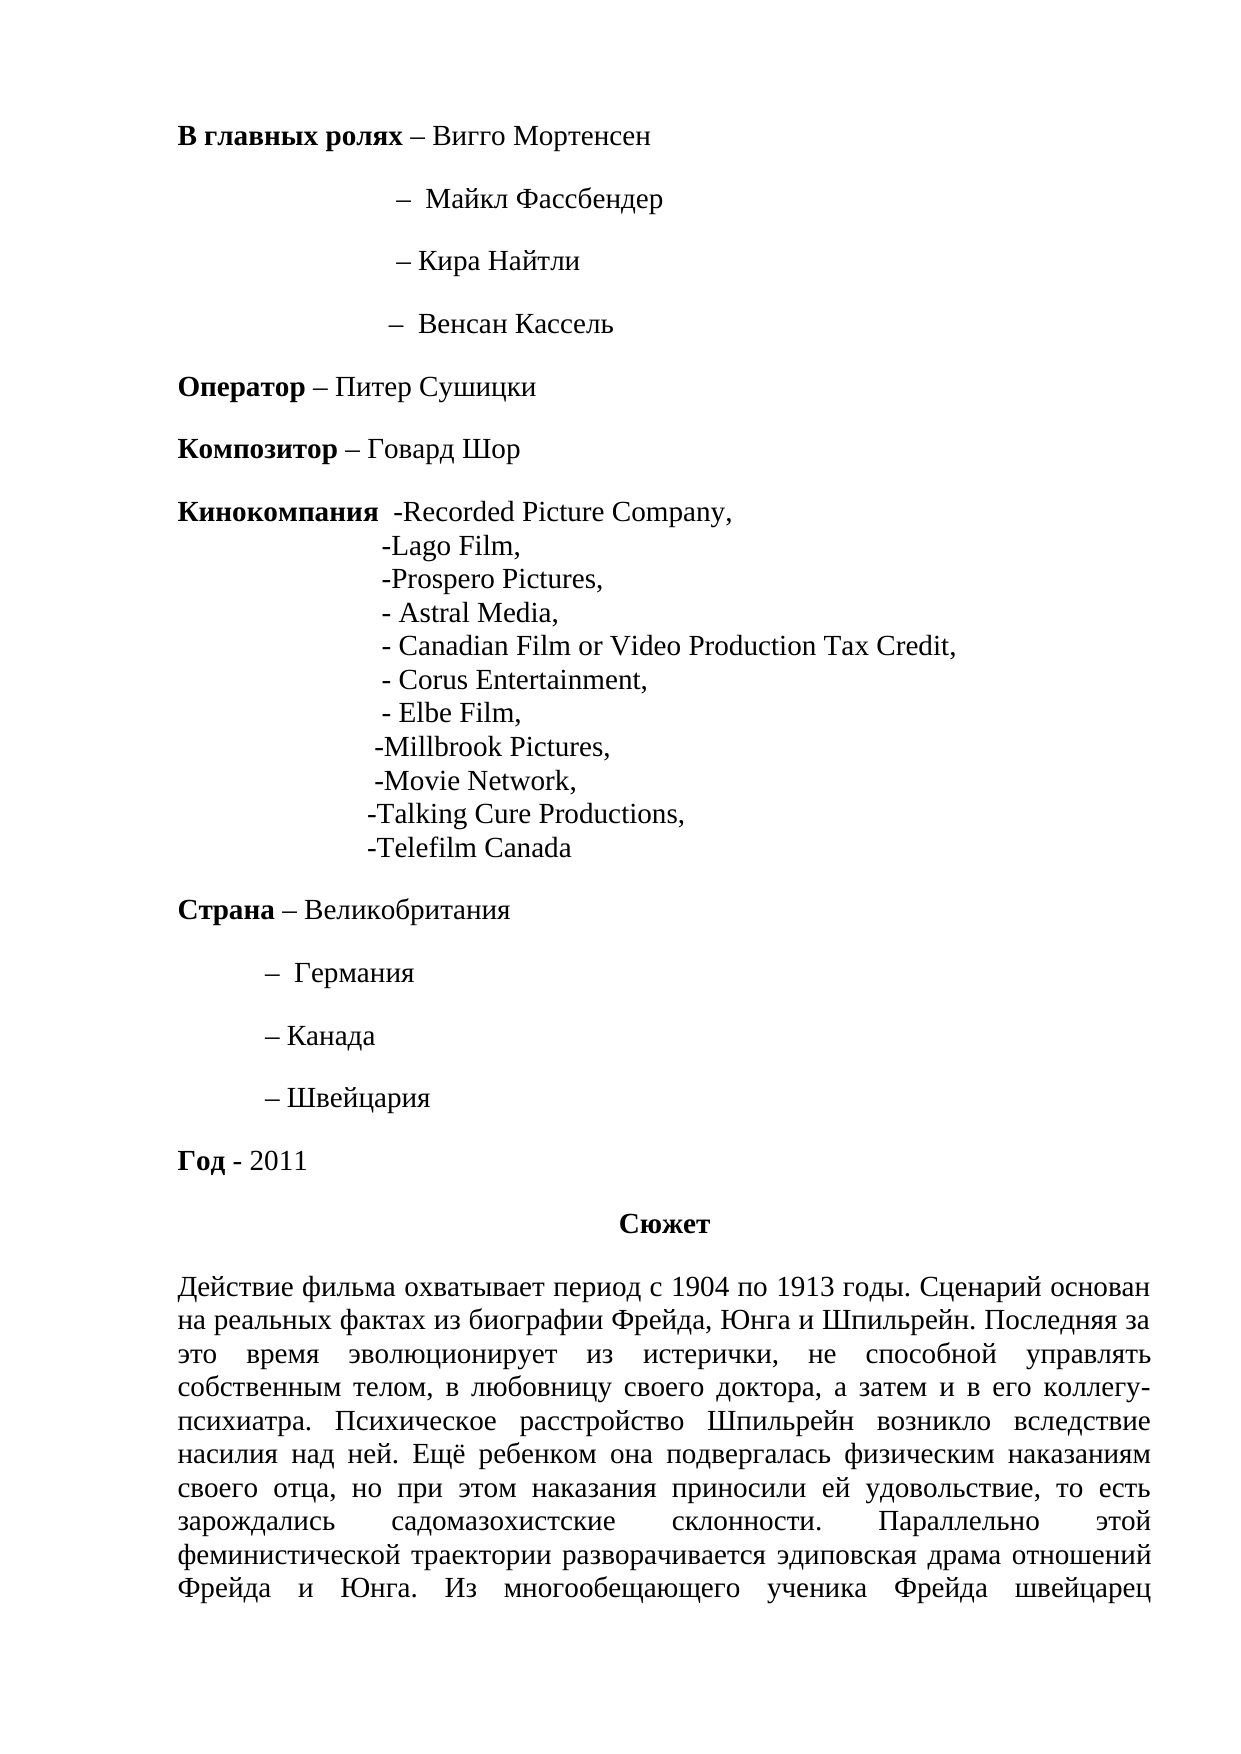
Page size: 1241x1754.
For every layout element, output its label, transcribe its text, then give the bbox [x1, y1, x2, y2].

subtitle Страна – Великобритания [177, 892, 1152, 926]
subtitle Композитор – Говард Шор [177, 432, 1152, 465]
subtitle Оператор – Питер Сушицки [177, 369, 1152, 402]
subtitle – Германия [177, 955, 1152, 989]
subtitle – Швейцария [177, 1081, 1152, 1114]
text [177, 1269, 1152, 1604]
subtitle Сюжет [177, 1206, 1152, 1239]
subtitle Год - 2011 [177, 1143, 1152, 1177]
subtitle – Венсан Кассель [177, 306, 1152, 340]
subtitle – Майкл Фассбендер [177, 181, 1152, 214]
subtitle Кинокомпания -Recorded Picture Company, -Lago Film, -Prospero Pictures, - Astral Media, - Canadian Film or Video Production Tax Credit, - Corus Entertainment, - Elbe Film, -Millbrook Pictures, -Movie Network, -Talking Cure Productions, -Telefilm Canada [177, 494, 1152, 863]
subtitle – Кира Найтли [177, 243, 1152, 277]
subtitle – Канада [177, 1018, 1152, 1051]
subtitle В главных ролях – Вигго Мортенсен [177, 118, 1152, 152]
